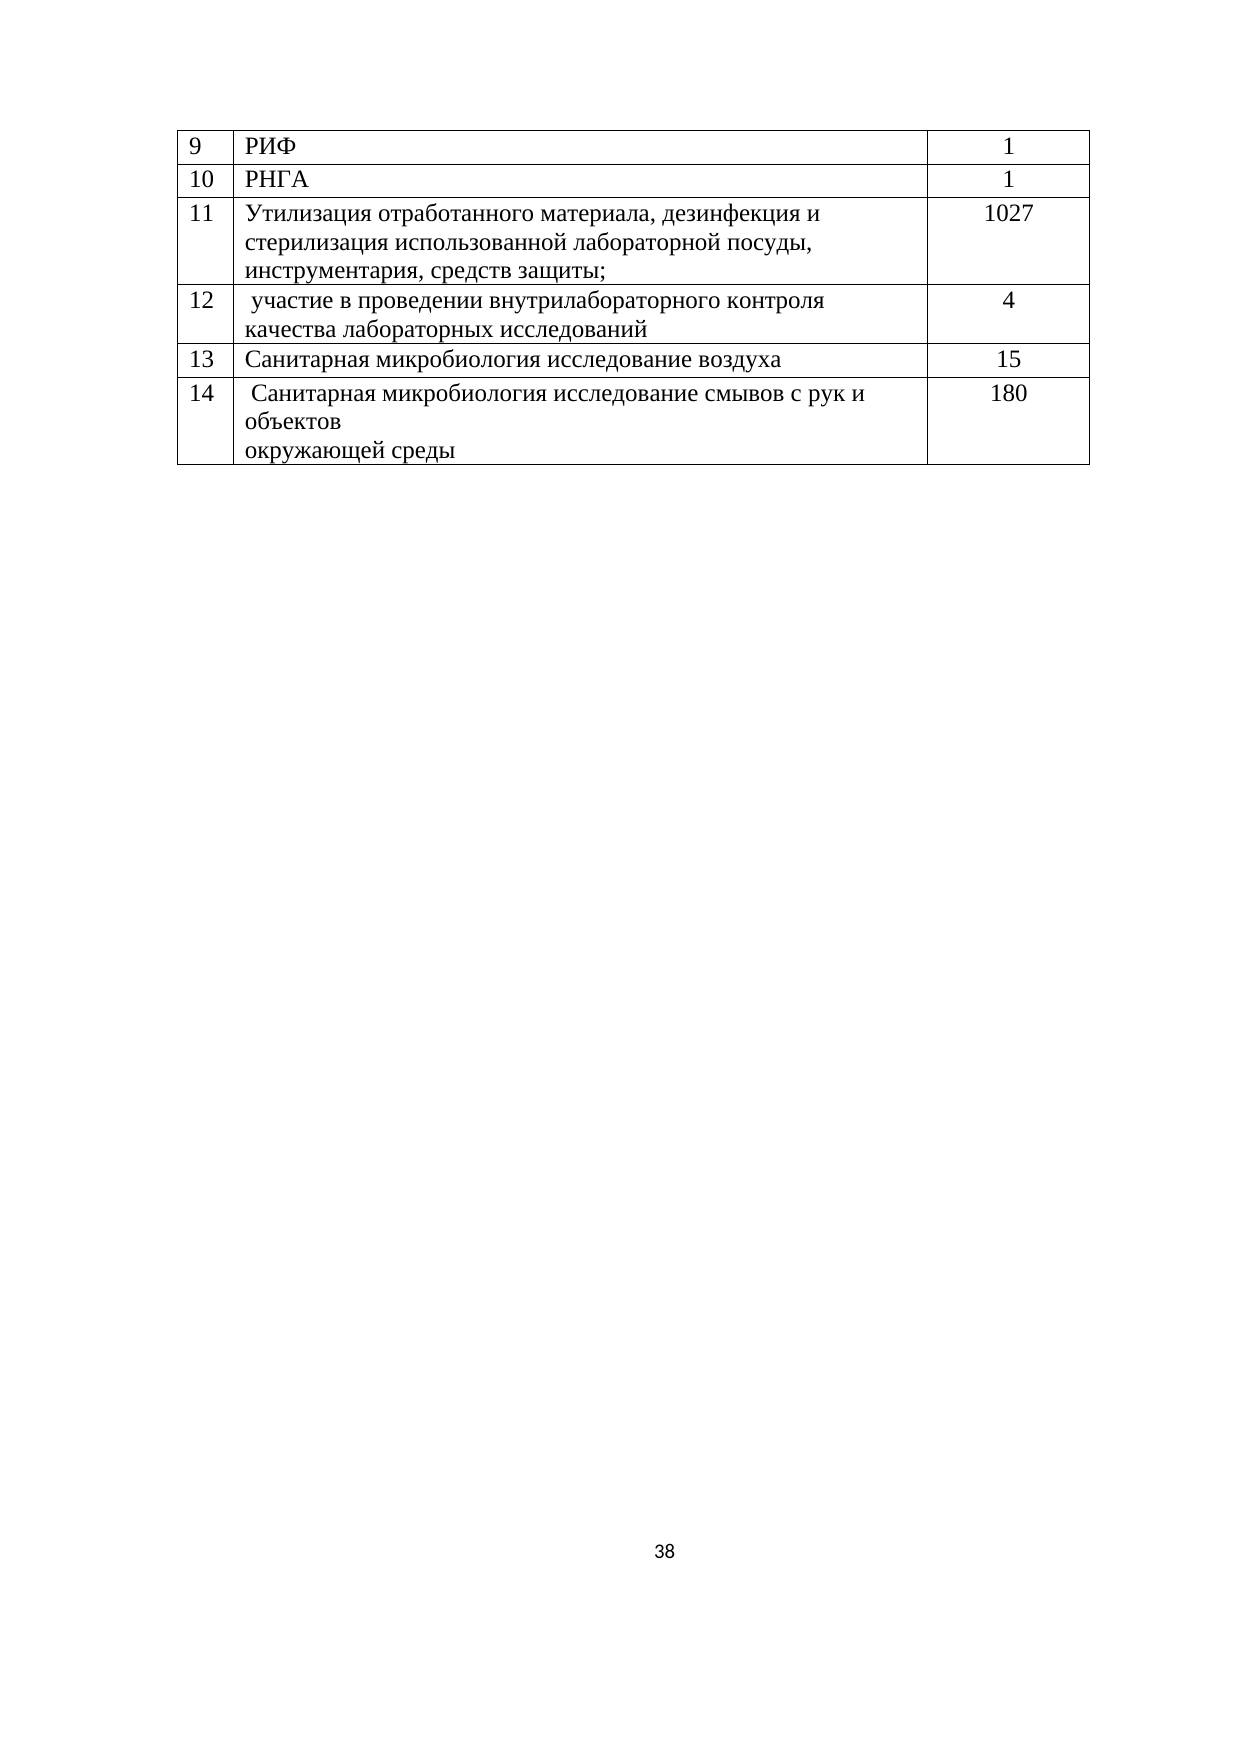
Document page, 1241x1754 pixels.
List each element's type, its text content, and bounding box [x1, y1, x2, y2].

table_cell 11 [178, 198, 233, 284]
table_cell Утилизация отработанного материала, дезинфекция и стерилизация использованной лабораторной посуды, инструментария, средств защиты; [234, 198, 927, 284]
table_cell 12 [178, 285, 233, 343]
table_cell 1 [928, 165, 1089, 197]
table_cell Санитарная микробиология исследование воздуха [234, 344, 927, 377]
table_cell 14 [178, 378, 233, 464]
table_cell 1 [928, 131, 1089, 163]
table_cell РНГА [234, 165, 927, 197]
table_cell 180 [928, 378, 1089, 464]
table_cell Санитарная микробиология исследование смывов с рук и объектов окружающей среды [234, 378, 927, 464]
table_cell 13 [178, 344, 233, 377]
table_cell РИФ [234, 131, 927, 163]
table_cell участие в проведении внутрилабораторного контроля качества лабораторных исследований [234, 285, 927, 343]
table_cell 15 [928, 344, 1089, 377]
table_cell 1027 [928, 198, 1089, 284]
table_cell 9 [178, 131, 233, 163]
table_cell 4 [928, 285, 1089, 343]
table_cell 10 [178, 165, 233, 197]
